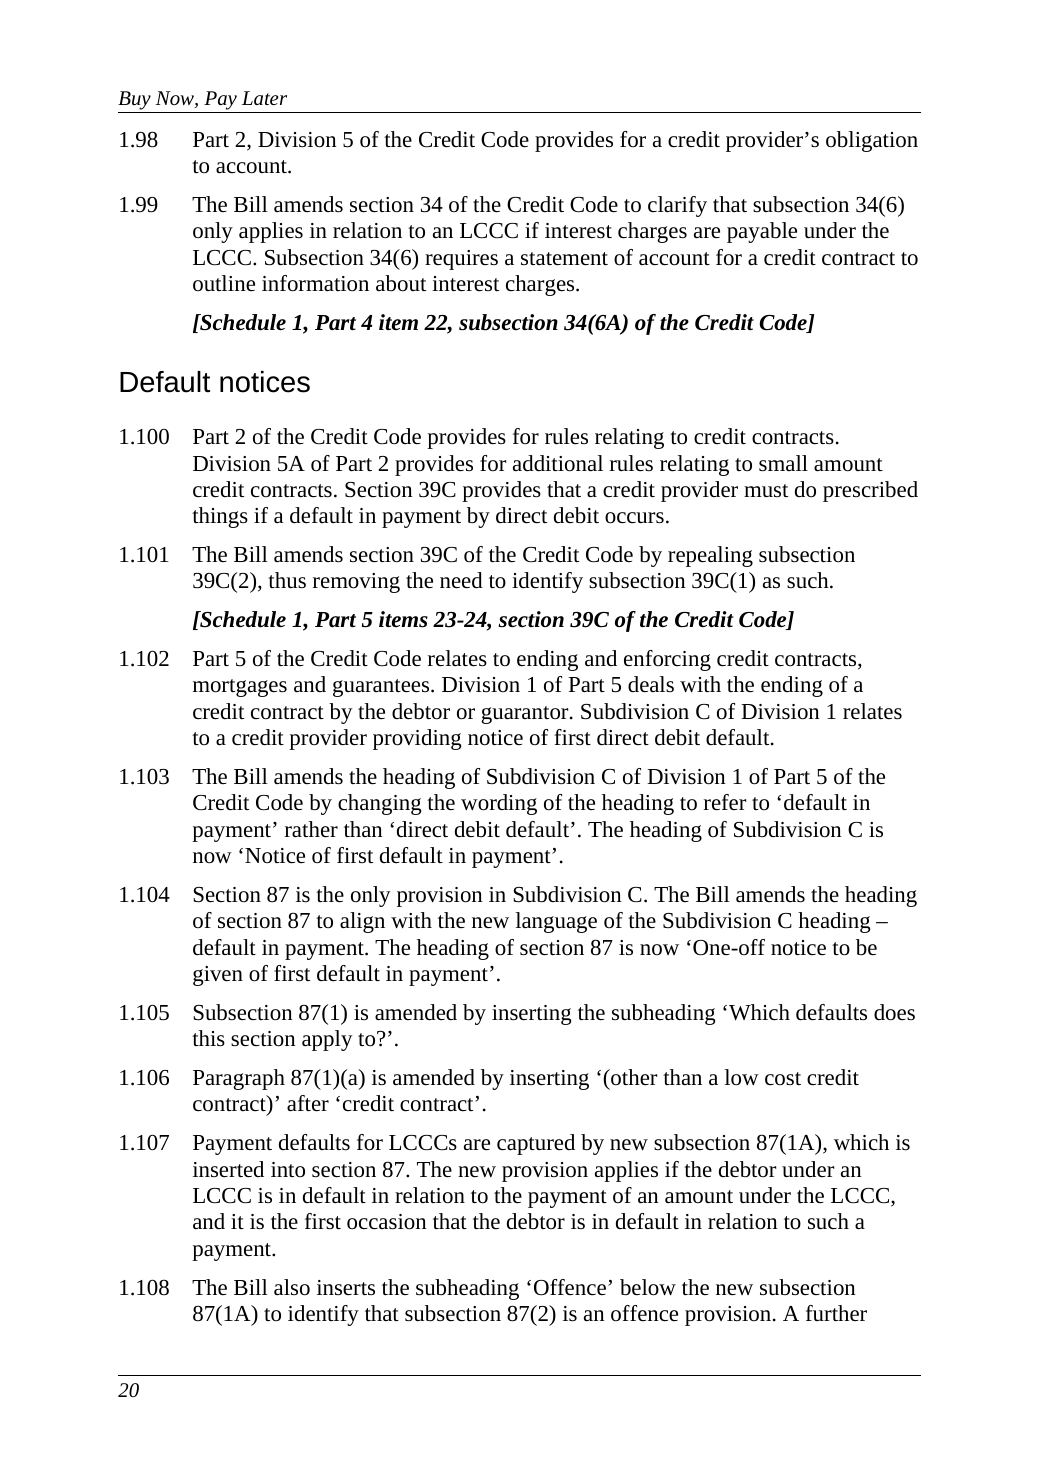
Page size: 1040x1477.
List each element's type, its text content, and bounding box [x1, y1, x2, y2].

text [118, 1274, 921, 1326]
text Subsection 87(1) is amended by inserting the subheading ‘Which defaults does this section apply to?’. [118, 999, 921, 1052]
text Part 2 of the Credit Code provides for rules relating to credit contracts. Division 5A of Part 2 provides for additional rules relating to small amount credit contracts. Section 39C provides that a credit provider must do prescribed things if a default in payment by direct debit occurs. [118, 423, 921, 529]
text The Bill amends section 34 of the Credit Code to clarify that subsection 34(6) only applies in relation to an LCCC if interest charges are payable under the LCCC. Subsection 34(6) requires a statement of account for a credit contract to outline information about interest charges. [118, 191, 921, 297]
text Part 2, Division 5 of the Credit Code provides for a credit provider’s obligation to account. [118, 126, 921, 179]
text Payment defaults for LCCCs are captured by new subsection 87(1A), which is inserted into section 87. The new provision applies if the debtor under an LCCC is in default in relation to the payment of an amount under the LCCC, and it is the first occasion that the debtor is in default in relation to such a payment. [118, 1129, 921, 1261]
text The Bill amends the heading of Subdivision C of Division 1 of Part 5 of the Credit Code by changing the wording of the heading to refer to ‘default in payment’ rather than ‘direct debit default’. The heading of Subdivision C is now ‘Notice of first default in payment’. [118, 763, 921, 868]
text The Bill amends section 39C of the Credit Code by repealing subsection 39C(2), thus removing the need to identify subsection 39C(1) as such. [118, 541, 921, 594]
text Section 87 is the only provision in Subdivision C. The Bill amends the heading of section 87 to align with the new language of the Subdivision C heading – default in payment. The heading of section 87 is now ‘One-off notice to be given of first default in payment’. [118, 881, 921, 986]
list [Schedule 1, Part 4 item 22, subsection 34(6A) of the Credit Code] [192, 309, 921, 336]
text Paragraph 87(1)(a) is amended by inserting ‘(other than a low cost credit contract)’ after ‘credit contract’. [118, 1064, 921, 1117]
list [Schedule 1, Part 5 items 23-24, section 39C of the Credit Code] [192, 606, 921, 633]
text Part 5 of the Credit Code relates to ending and enforcing credit contracts, mortgages and guarantees. Division 1 of Part 5 deals with the ending of a credit contract by the debtor or guarantor. Subdivision C of Division 1 relates to a credit provider providing notice of first direct debit default. [118, 645, 921, 751]
subtitle Default notices [118, 365, 921, 398]
